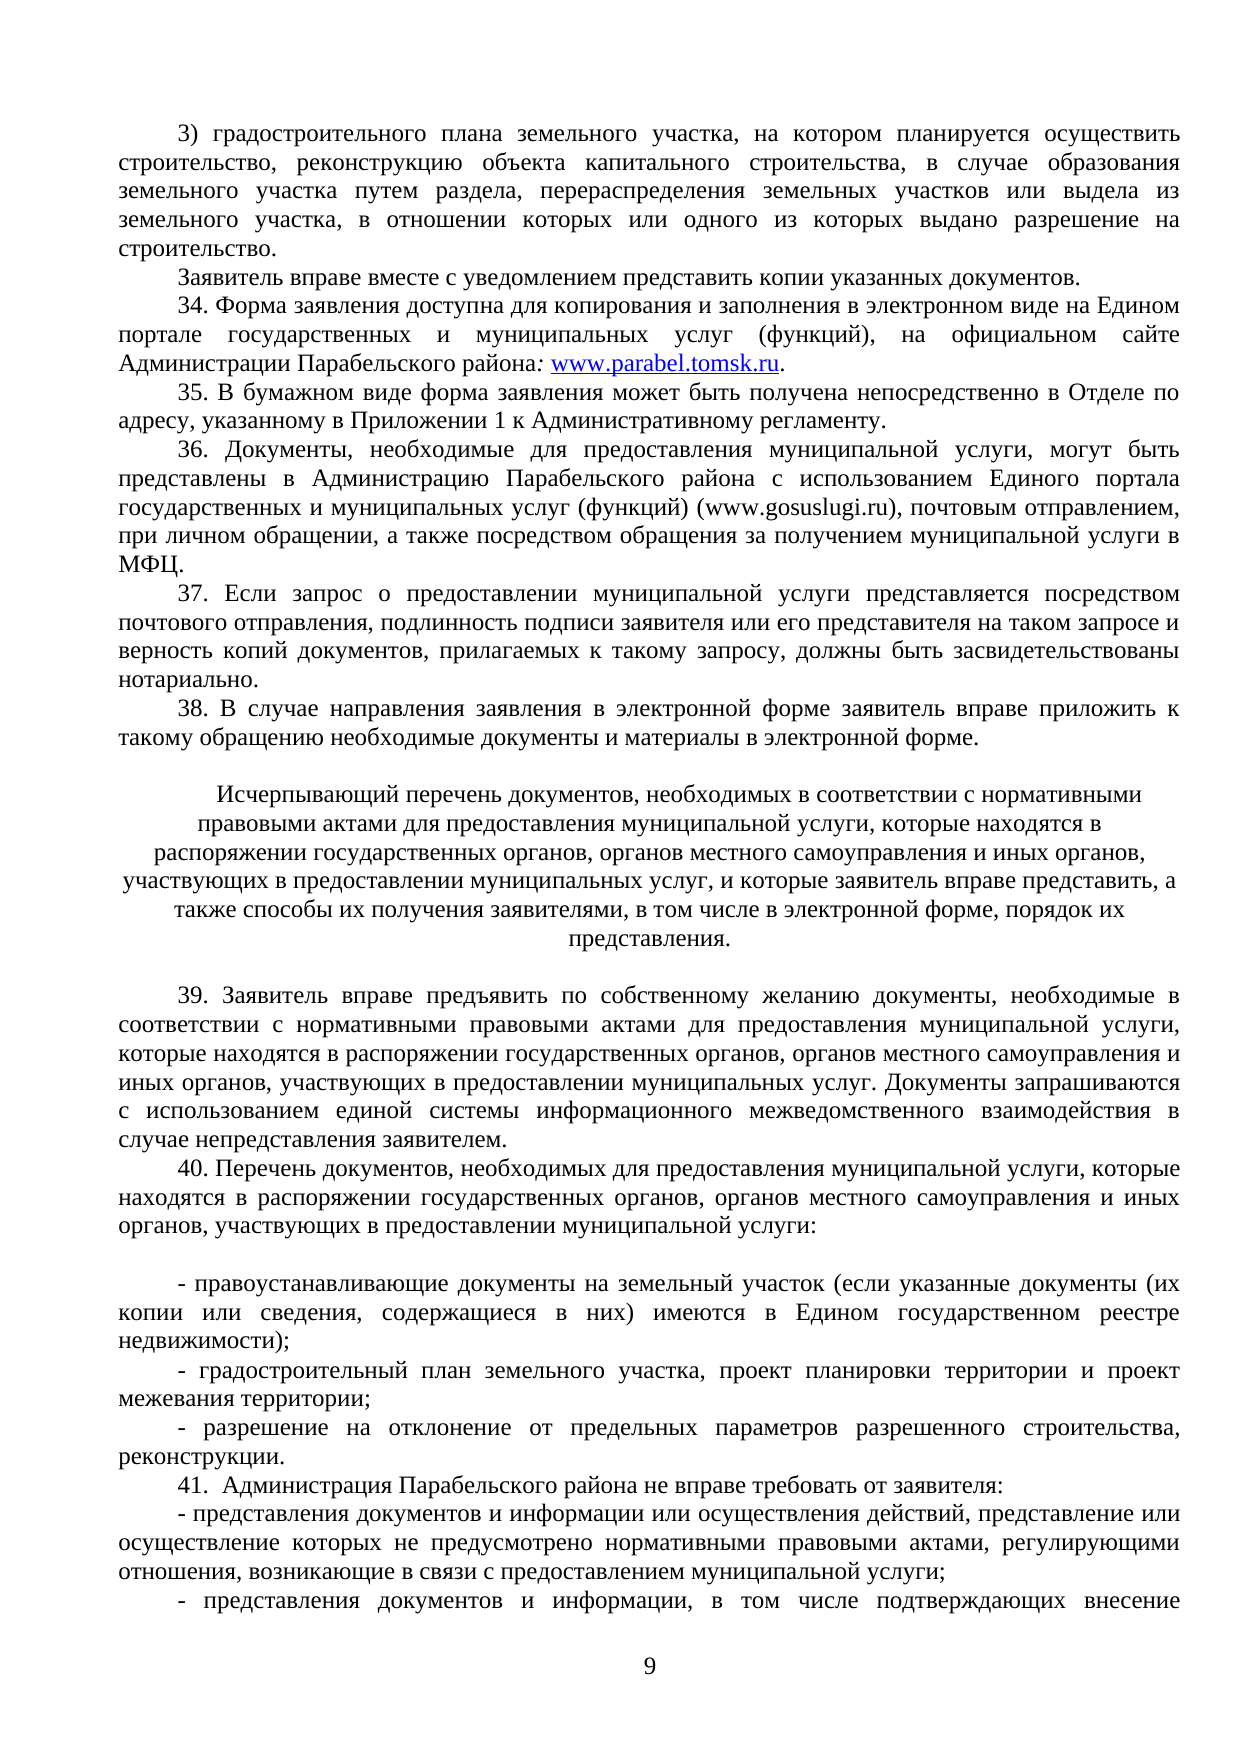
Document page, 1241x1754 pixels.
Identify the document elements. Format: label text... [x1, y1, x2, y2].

text - разрешение на отклонение от предельных параметров разрешенного строительства, реконструкции. [118, 1412, 1181, 1470]
list - правоустанавливающие документы на земельный участок (если указанные документы (их копии или сведения, содержащиеся в них) имеются в Едином государственном реестре недвижимости); [118, 1268, 1181, 1355]
list 40. Перечень документов, необходимых для предоставления муниципальной услуги, которые находятся в распоряжении государственных органов, органов местного самоуправления и иных органов, участвующих в предоставлении муниципальной услуги: [118, 1153, 1181, 1239]
list 39. Заявитель вправе предъявить по собственному желанию документы, необходимые в соответствии с нормативными правовыми актами для предоставления муниципальной услуги, которые находятся в распоряжении государственных органов, органов местного самоуправления и иных органов, участвующих в предоставлении муниципальных услуг. Документы запрашиваются с использованием единой системы информационного межведомственного взаимодействия в случае непредставления заявителем. [118, 981, 1181, 1153]
list 38. В случае направления заявления в электронной форме заявитель вправе приложить к такому обращению необходимые документы и материалы в электронной форме. [118, 693, 1181, 751]
list Исчерпывающий перечень документов, необходимых в соответствии с нормативными правовыми актами для предоставления муниципальной услуги, которые находятся в распоряжении государственных органов, органов местного самоуправления и иных органов, участвующих в предоставлении муниципальных услуг, и которые заявитель вправе представить, а также способы их получения заявителями, в том числе в электронной форме, порядок их представления. [118, 779, 1181, 952]
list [118, 1585, 1181, 1613]
list - представления документов и информации или осуществления действий, представление или осуществление которых не предусмотрено нормативными правовыми актами, регулирующими отношения, возникающие в связи с предоставлением муниципальной услуги; [118, 1498, 1181, 1585]
list 37. Если запрос о предоставлении муниципальной услуги представляется посредством почтового отправления, подлинность подписи заявителя или его представителя на таком запросе и верность копий документов, прилагаемых к такому запросу, должны быть засвидетельствованы нотариально. [118, 578, 1181, 693]
list 35. В бумажном виде форма заявления может быть получена непосредственно в Отделе по адресу, указанному в Приложении 1 к Административному регламенту. [118, 377, 1181, 434]
list 36. Документы, необходимые для предоставления муниципальной услуги, могут быть представлены в Администрацию Парабельского района с использованием Единого портала государственных и муниципальных услуг (функций) (www.gosuslugi.ru), почтовым отправлением, при личном обращении, а также посредством обращения за получением муниципальной услуги в МФЦ. [118, 434, 1181, 578]
text Заявитель вправе вместе с уведомлением представить копии указанных документов. [118, 262, 1181, 291]
list - градостроительный план земельного участка, проект планировки территории и проект межевания территории; [118, 1355, 1181, 1412]
text 3) градостроительного плана земельного участка, на котором планируется осуществить строительство, реконструкцию объекта капитального строительства, в случае образования земельного участка путем раздела, перераспределения земельных участков или выдела из земельного участка, в отношении которых или одного из которых выдано разрешение на строительство. [118, 118, 1181, 262]
list 34. Форма заявления доступна для копирования и заполнения в электронном виде на Едином портале государственных и муниципальных услуг (функций), на официальном сайте Администрации Парабельского района: www.parabel.tomsk.ru. [118, 291, 1181, 377]
list Администрация Парабельского района не вправе требовать от заявителя: [118, 1470, 1181, 1498]
